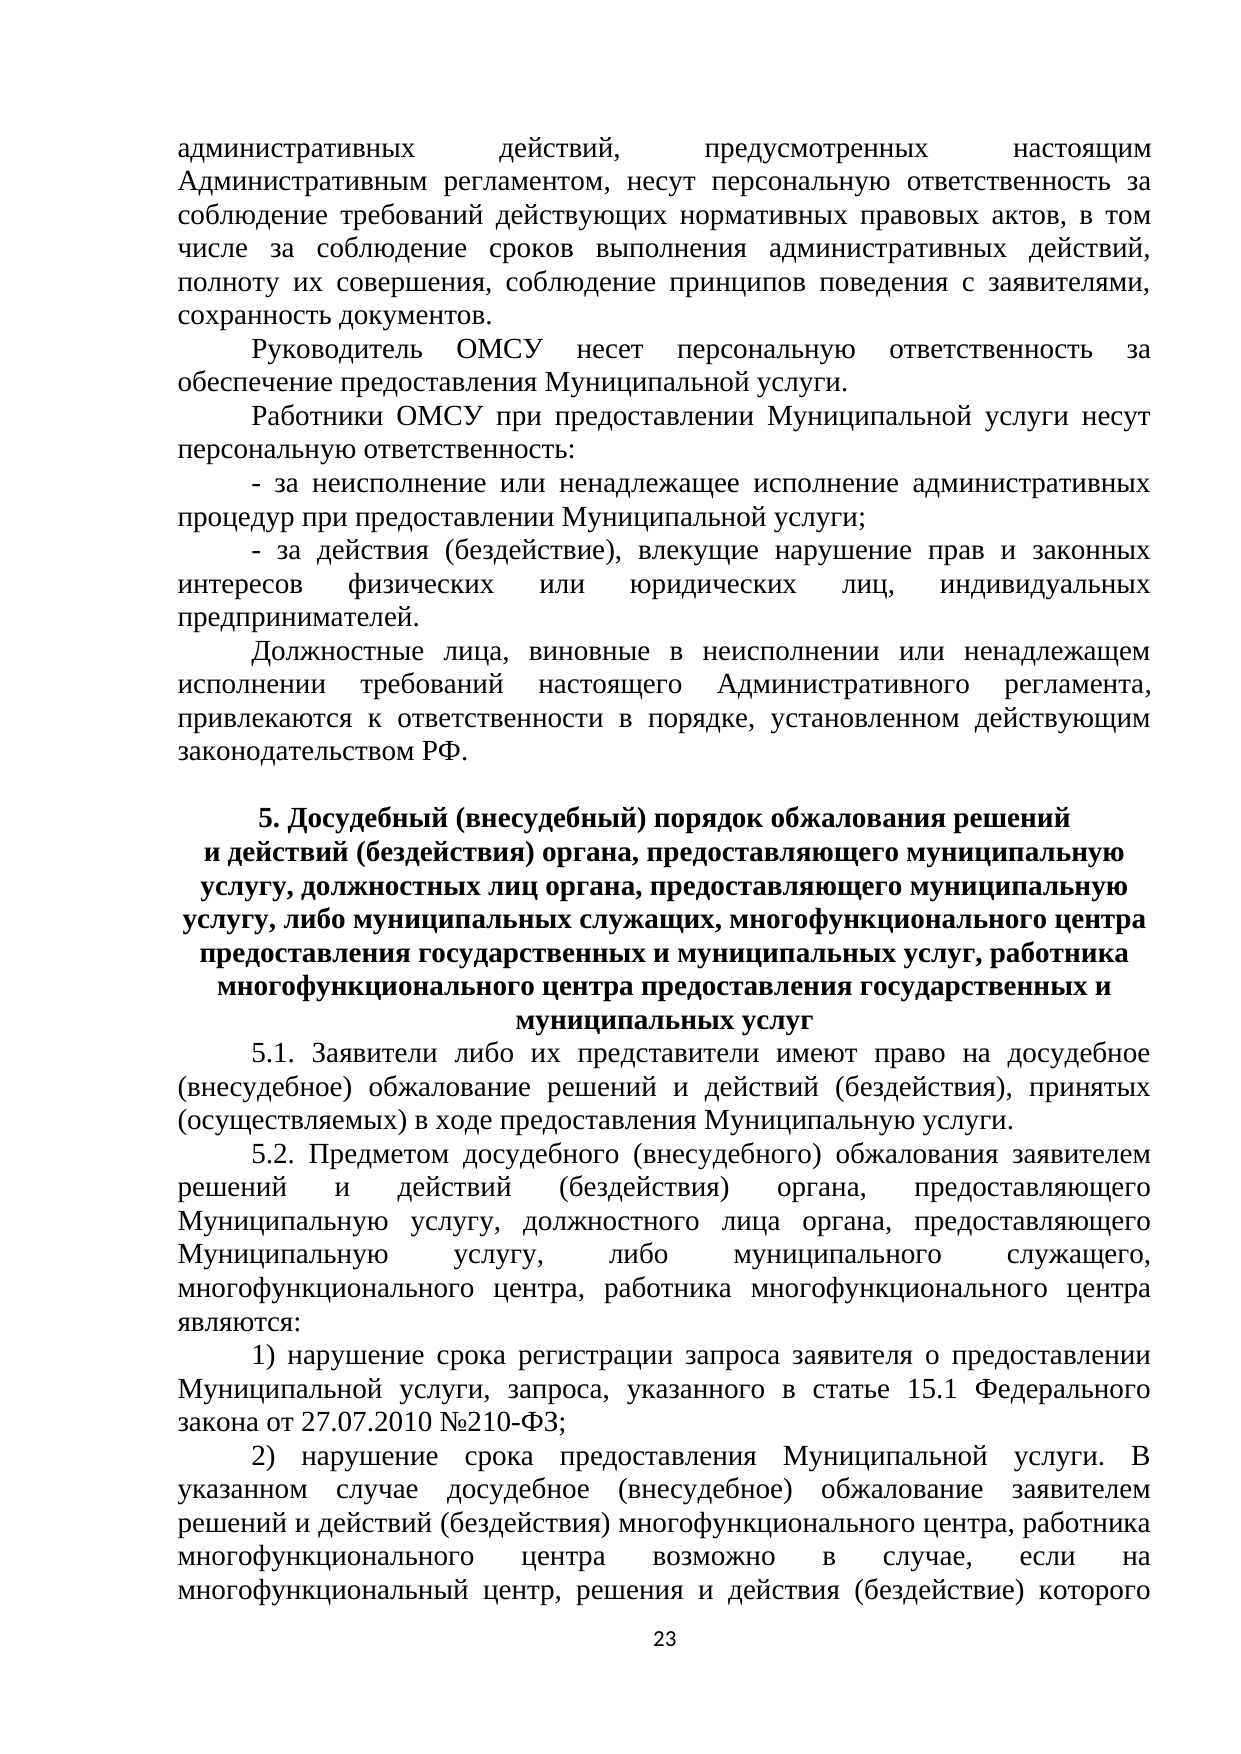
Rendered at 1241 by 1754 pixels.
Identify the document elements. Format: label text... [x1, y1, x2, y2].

text Должностные лица, виновные в неисполнении или ненадлежащем исполнении требований настоящего Административного регламента, привлекаются к ответственности в порядке, установленном действующим законодательством РФ. [177, 633, 1152, 767]
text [177, 1438, 1152, 1606]
text - за неисполнение или ненадлежащее исполнение административных процедур при предоставлении Муниципальной услуги; [177, 465, 1152, 532]
text Руководитель ОМСУ несет персональную ответственность за обеспечение предоставления Муниципальной услуги. [177, 331, 1152, 398]
text 5.2. Предметом досудебного (внесудебного) обжалования заявителем решений и действий (бездействия) органа, предоставляющего Муниципальную услугу, должностного лица органа, предоставляющего Муниципальную услугу, либо муниципального служащего, многофункционального центра, работника многофункционального центра являются: [177, 1136, 1152, 1337]
text Работники ОМСУ при предоставлении Муниципальной услуги несут персональную ответственность: [177, 398, 1152, 465]
text и действий (бездействия) органа, предоставляющего муниципальную услугу, должностных лиц органа, предоставляющего муниципальную услугу, либо муниципальных служащих, многофункционального центра предоставления государственных и муниципальных услуг, работника многофункционального центра предоставления государственных и муниципальных услуг [177, 834, 1152, 1035]
text 5.1. Заявители либо их представители имеют право на досудебное (внесудебное) обжалование решений и действий (бездействия), принятых (осуществляемых) в ходе предоставления Муниципальную услуги. [177, 1035, 1152, 1136]
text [177, 130, 1152, 331]
text - за действия (бездействие), влекущие нарушение прав и законных интересов физических или юридических лиц, индивидуальных предпринимателей. [177, 532, 1152, 633]
text 5. Досудебный (внесудебный) порядок обжалования решений [177, 801, 1152, 834]
text 1) нарушение срока регистрации запроса заявителя о предоставлении Муниципальной услуги, запроса, указанного в статье 15.1 Федерального закона от 27.07.2010 №210-ФЗ; [177, 1337, 1152, 1438]
